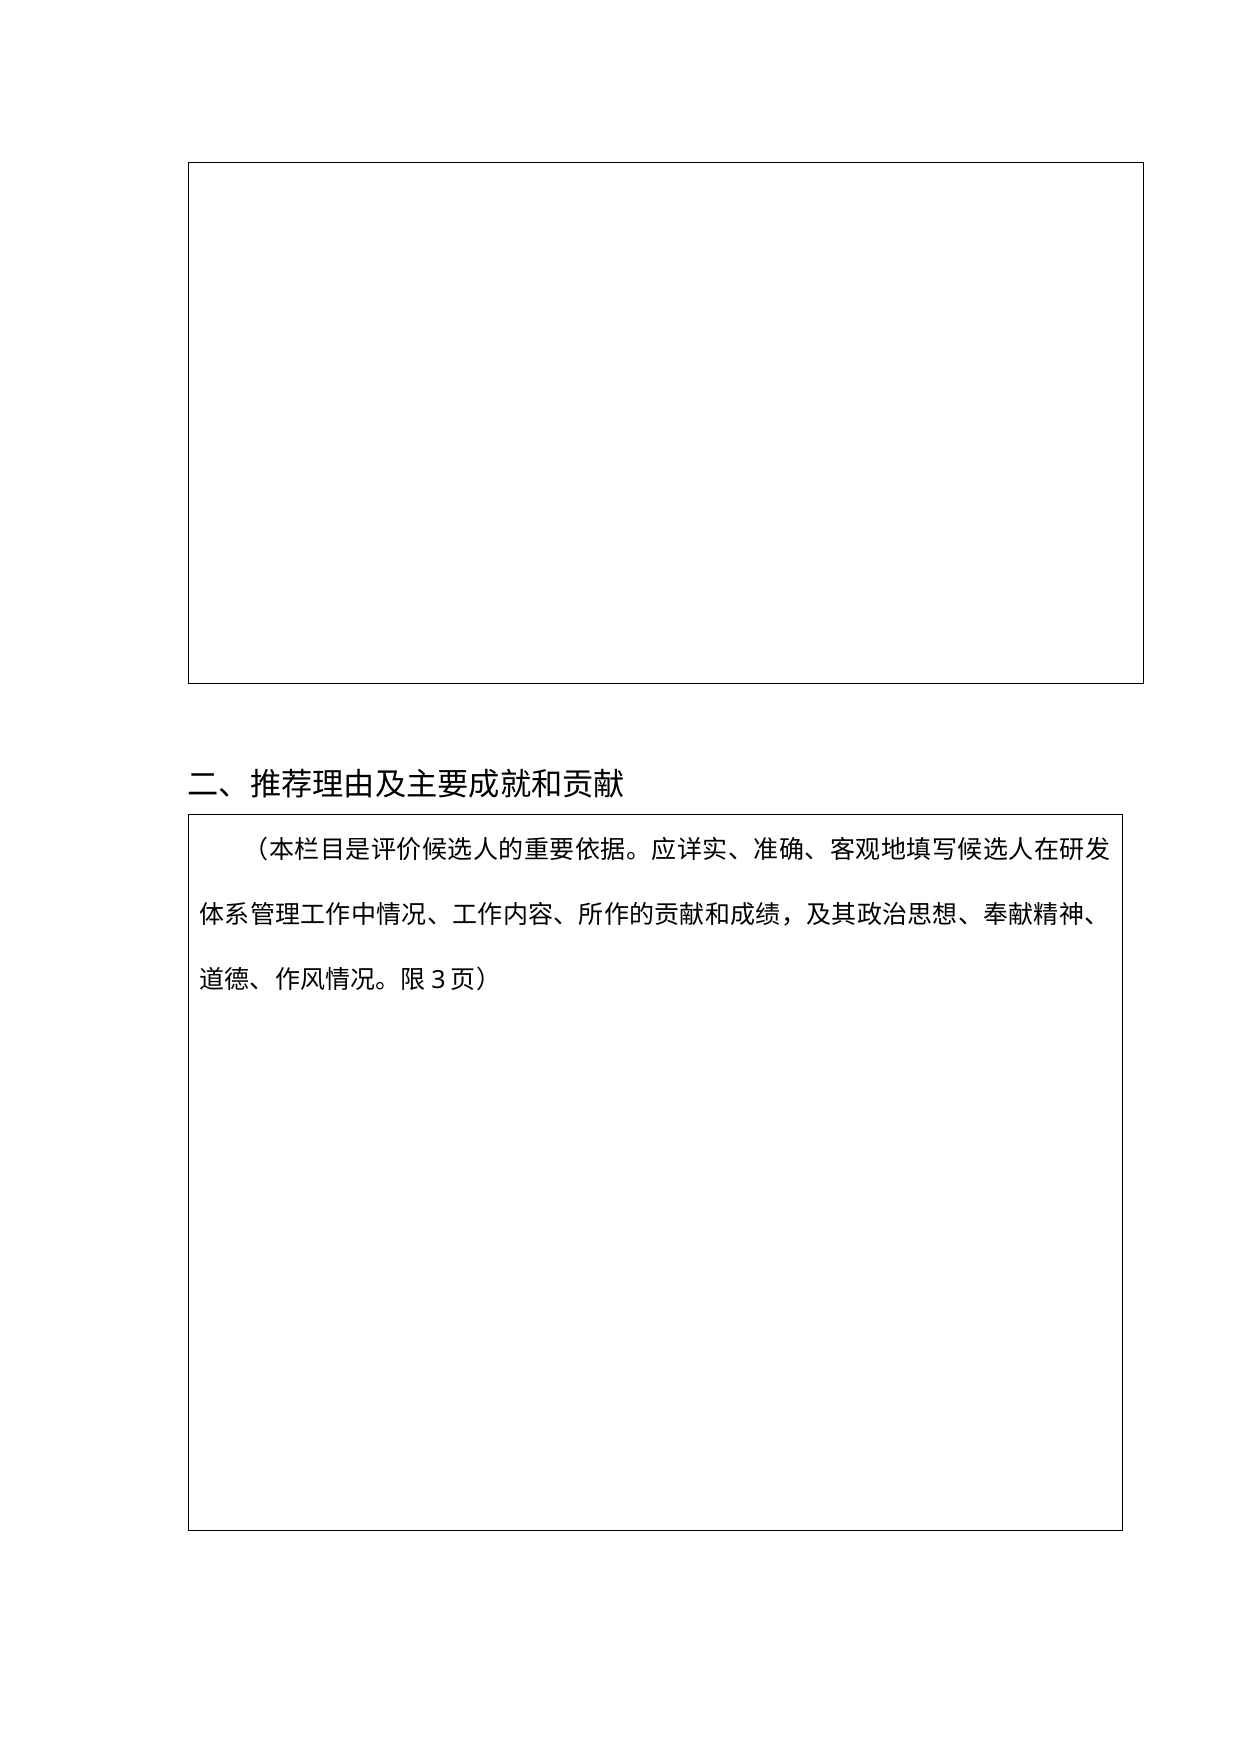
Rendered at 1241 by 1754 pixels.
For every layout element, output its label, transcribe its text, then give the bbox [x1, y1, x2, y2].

text 二、推荐理由及主要成就和贡献 [187, 749, 1053, 814]
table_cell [189, 163, 1143, 683]
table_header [189, 815, 1122, 1530]
